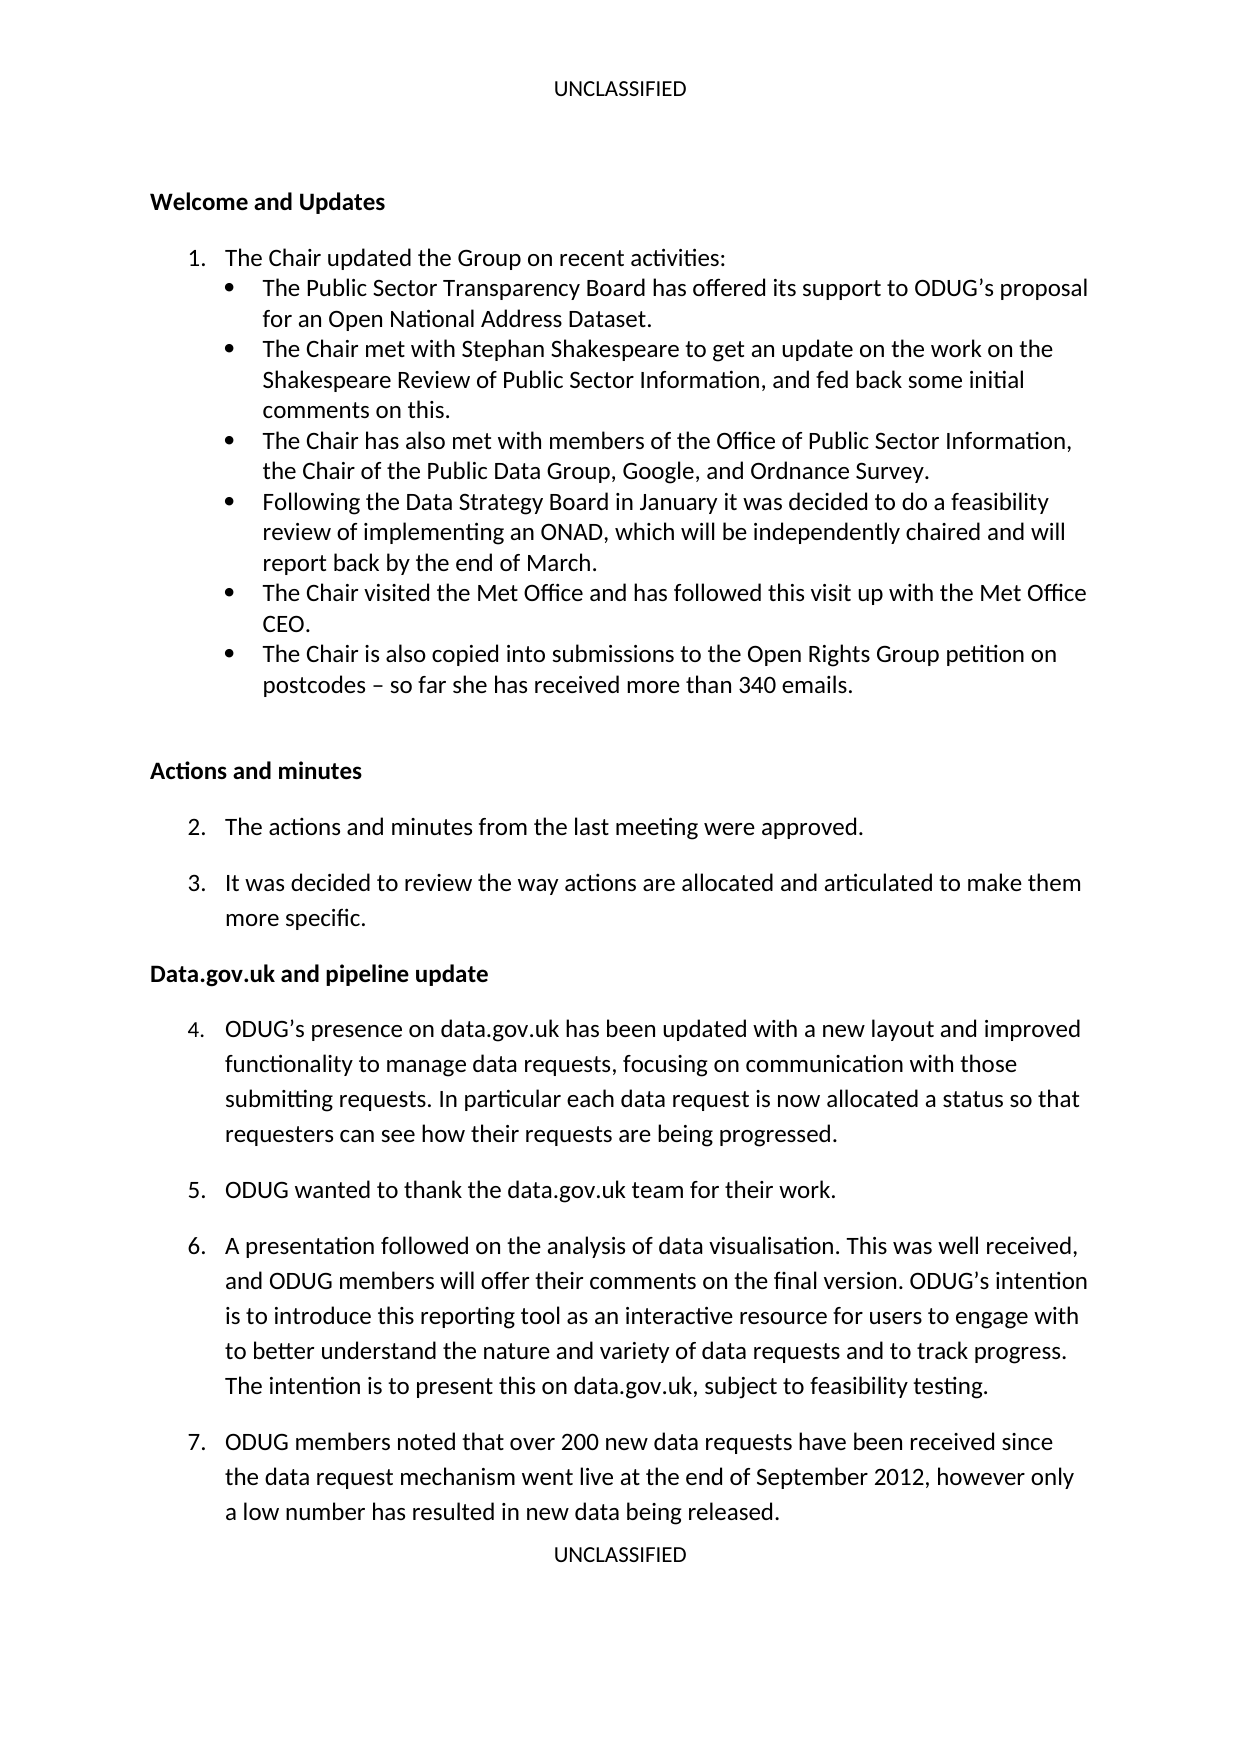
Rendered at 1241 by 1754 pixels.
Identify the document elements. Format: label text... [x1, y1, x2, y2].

list The Chair visited the Met Office and has followed this visit up with the Met Office CEO. [225, 577, 1090, 638]
list It was decided to review the way actions are allocated and articulated to make them more specific. [187, 867, 1090, 932]
list The actions and minutes from the last meeting were approved. [187, 811, 1090, 842]
text Data.gov.uk and pipeline update [150, 958, 1090, 988]
list The Chair is also copied into submissions to the Open Rights Group petition on postcodes – so far she has received more than 340 emails. [225, 638, 1090, 699]
list ODUG’s presence on data.gov.uk has been updated with a new layout and improved functionality to manage data requests, focusing on communication with those submitting requests. In particular each data request is now allocated a status so that requesters can see how their requests are being progressed. [187, 1014, 1090, 1149]
list ODUG members noted that over 200 new data requests have been received since the data request mechanism went live at the end of September 2012, however only a low number has resulted in new data being released. [187, 1426, 1090, 1527]
list The Chair has also met with members of the Office of Public Sector Information, the Chair of the Public Data Group, Google, and Ordnance Survey. [225, 425, 1090, 486]
list Following the Data Strategy Board in January it was decided to do a feasibility review of implementing an ONAD, which will be independently chaired and will report back by the end of March. [225, 486, 1090, 577]
list The Chair updated the Group on recent activities: [187, 242, 1090, 272]
text Welcome and Updates [150, 186, 1090, 216]
list A presentation followed on the analysis of data visualisation. This was well received, and ODUG members will offer their comments on the final version. ODUG’s intention is to introduce this reporting tool as an interactive resource for users to engage with to better understand the nature and variety of data requests and to track progress. The intention is to present this on data.gov.uk, subject to feasibility testing. [187, 1230, 1090, 1401]
list ODUG wanted to thank the data.gov.uk team for their work. [187, 1174, 1090, 1205]
list The Public Sector Transparency Board has offered its support to ODUG’s proposal for an Open National Address Dataset. [225, 272, 1090, 333]
text Actions and minutes [150, 755, 1090, 786]
list The Chair met with Stephan Shakespeare to get an update on the work on the Shakespeare Review of Public Sector Information, and fed back some initial comments on this. [225, 333, 1090, 425]
